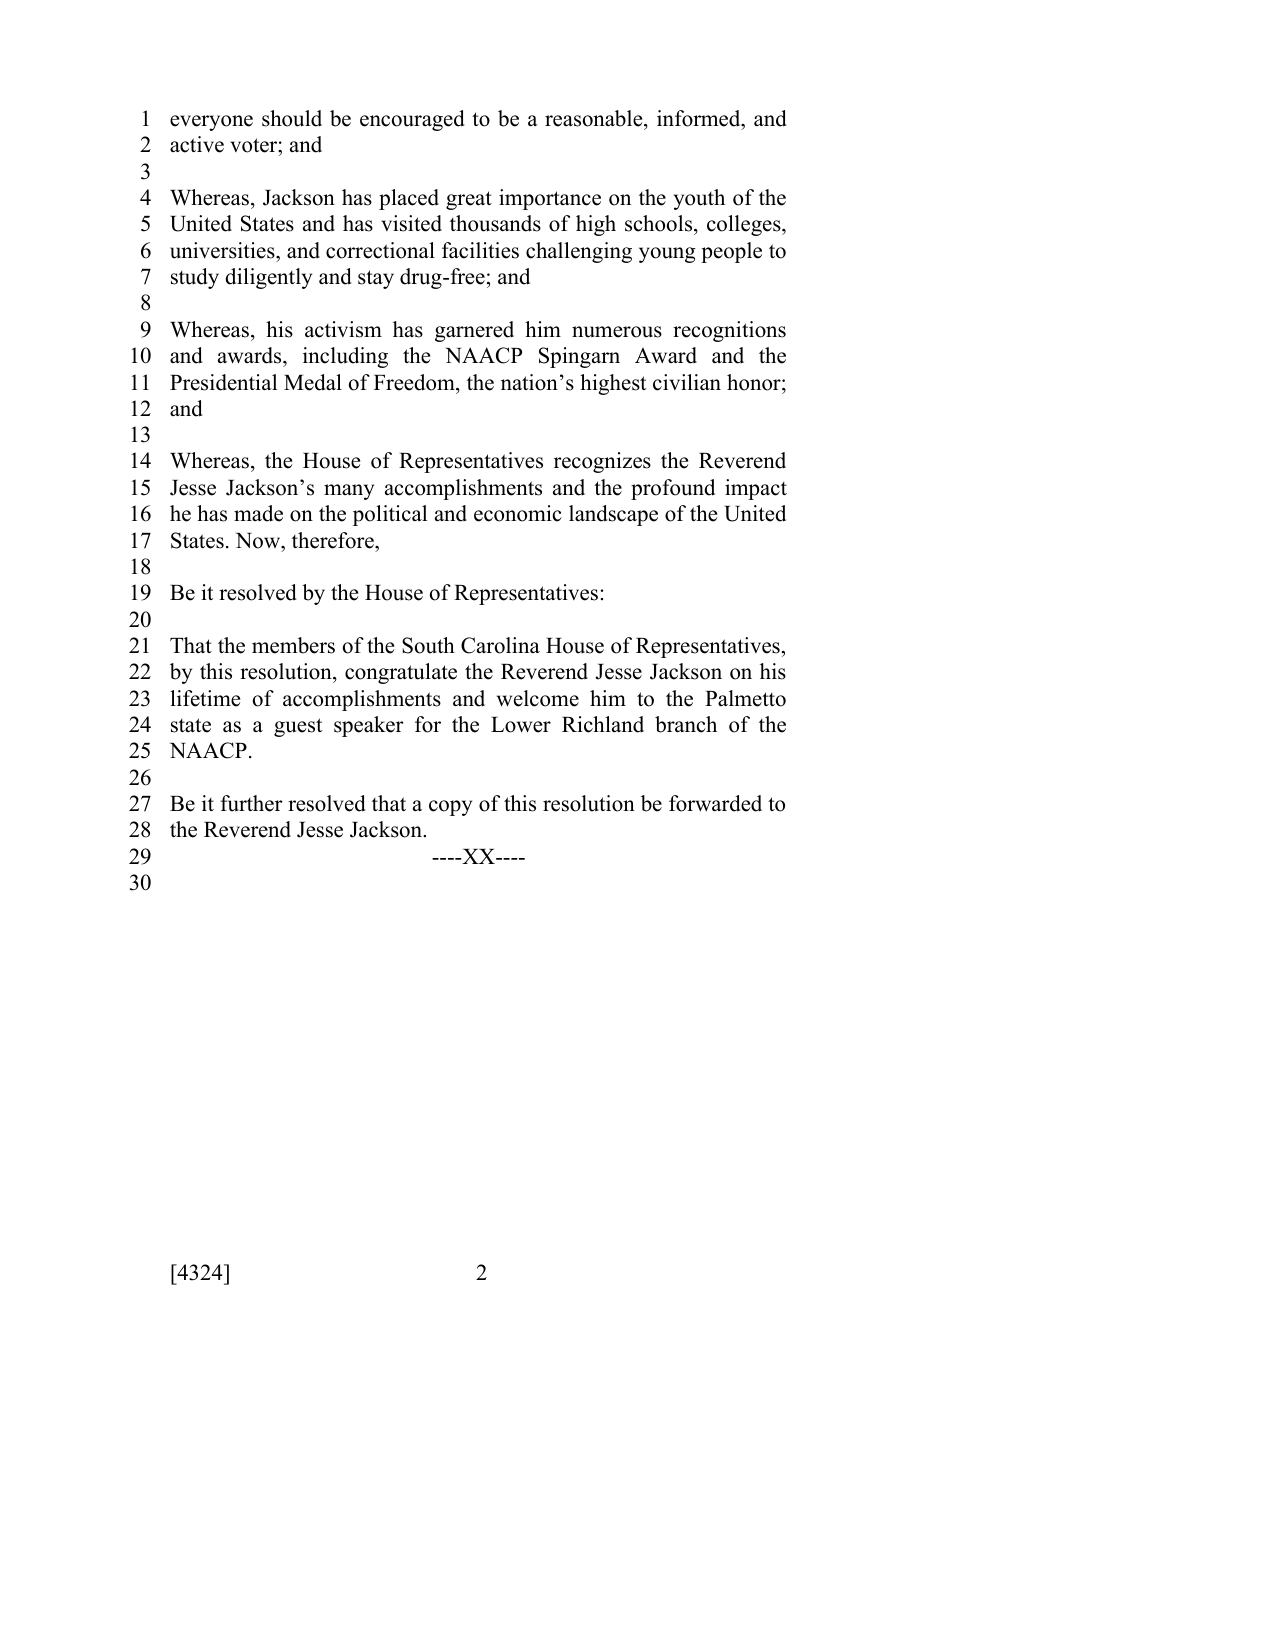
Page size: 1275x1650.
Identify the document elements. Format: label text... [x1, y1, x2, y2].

text Whereas, his activism has garnered him numerous recognitions and awards, including the NAACP Spingarn Award and the Presidential Medal of Freedom, the nation’s highest civilian honor; and [169, 316, 787, 421]
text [169, 105, 787, 158]
text Be it resolved by the House of Representatives: [169, 579, 787, 606]
text That the members of the South Carolina House of Representatives, by this resolution, congratulate the Reverend Jesse Jackson on his lifetime of accomplishments and welcome him to the Palmetto state as a guest speaker for the Lower Richland branch of the NAACP. [169, 632, 787, 764]
text ----XX---- [169, 843, 787, 869]
text Whereas, the House of Representatives recognizes the Reverend Jesse Jackson’s many accomplishments and the profound impact he has made on the political and economic landscape of the United States. Now, therefore, [169, 448, 787, 553]
text Be it further resolved that a copy of this resolution be forwarded to the Reverend Jesse Jackson. [169, 790, 787, 843]
text Whereas, Jackson has placed great importance on the youth of the United States and has visited thousands of high schools, colleges, universities, and correctional facilities challenging young people to study diligently and stay drug-free; and [169, 184, 787, 289]
